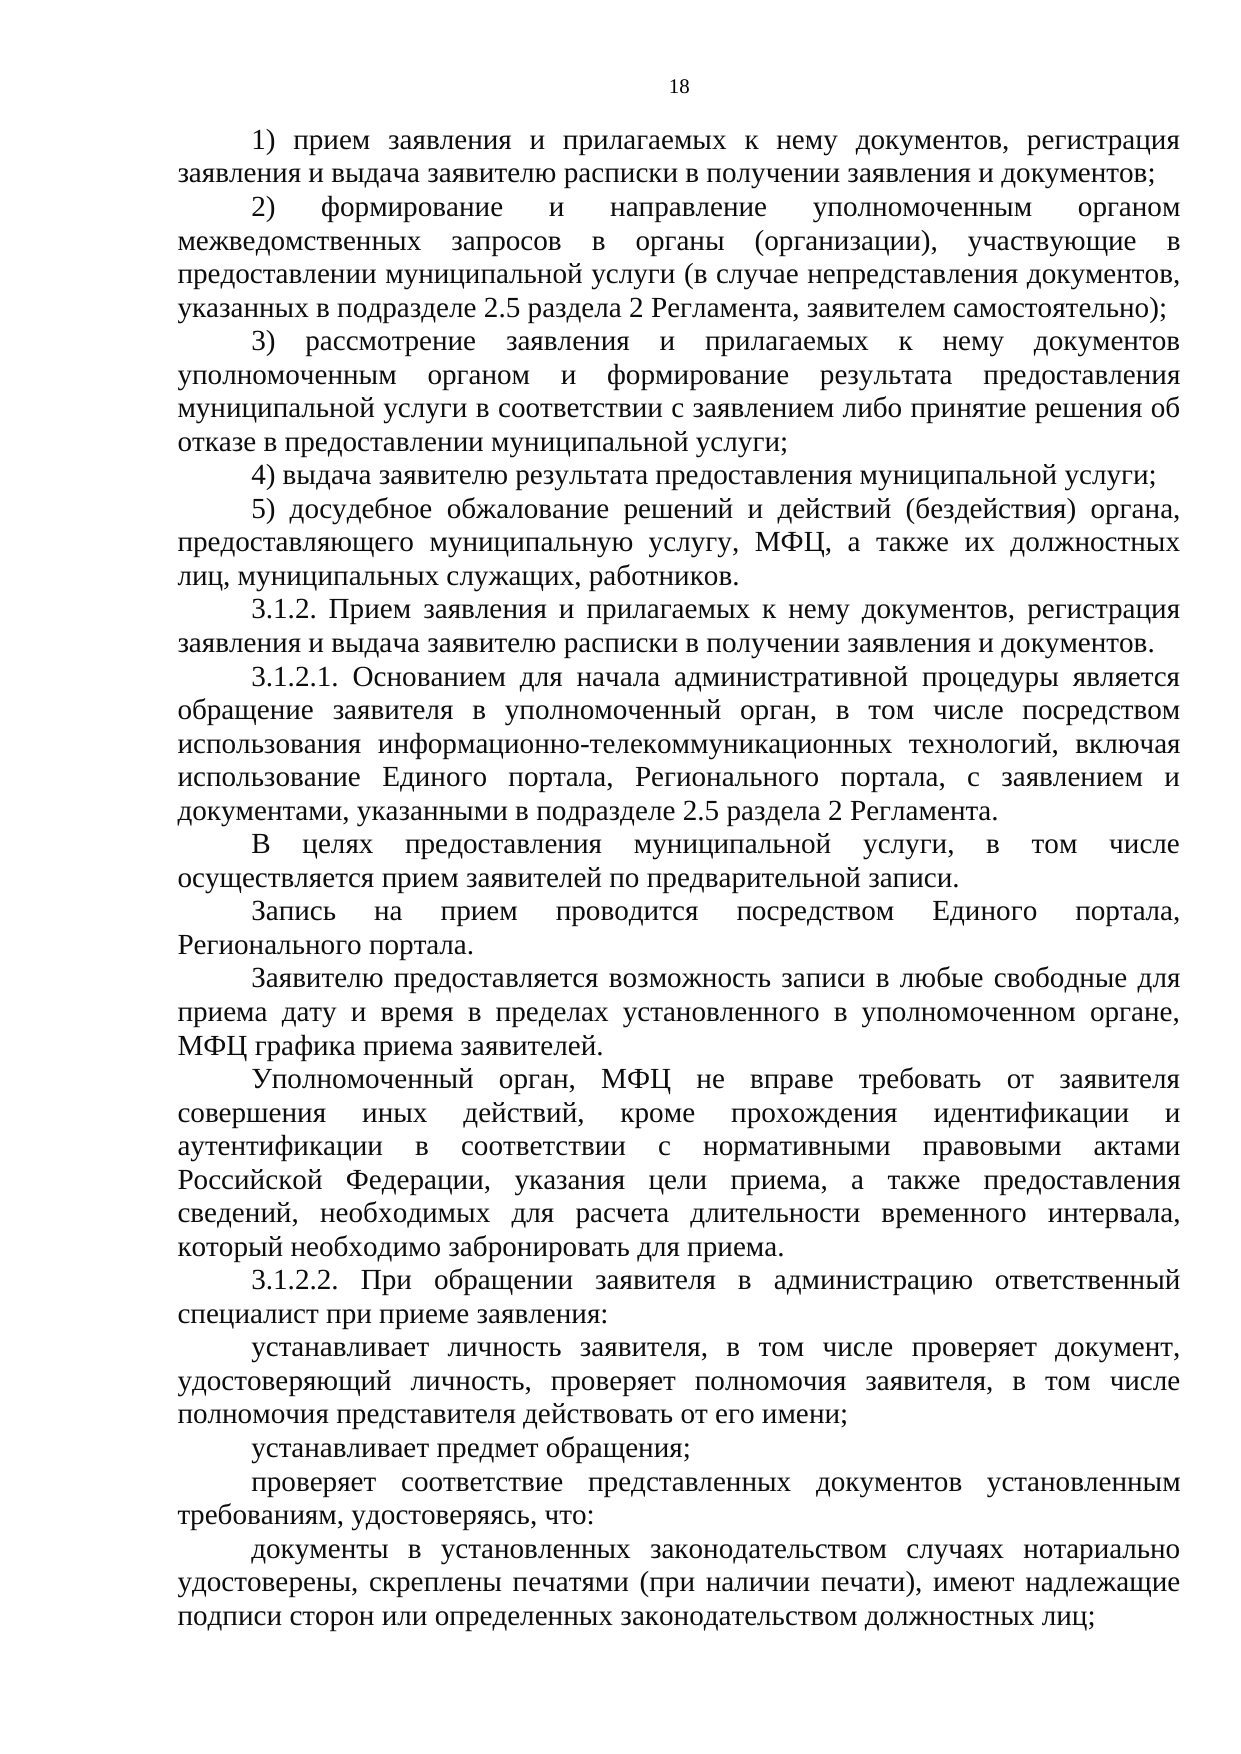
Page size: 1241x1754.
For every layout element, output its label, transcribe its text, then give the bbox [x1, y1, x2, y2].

text проверяет соответствие представленных документов установленным требованиям, удостоверяясь, что: [177, 1464, 1181, 1531]
text 5) досудебное обжалование решений и действий (бездействия) органа, предоставляющего муниципальную услугу, МФЦ, а также их должностных лиц, муниципальных служащих, работников. [177, 491, 1181, 592]
text 4) выдача заявителю результата предоставления муниципальной услуги; [177, 457, 1181, 491]
text Запись на прием проводится посредством Единого портала, Регионального портала. [177, 893, 1181, 961]
text 3.1.2. Прием заявления и прилагаемых к нему документов, регистрация заявления и выдача заявителю расписки в получении заявления и документов. [177, 592, 1181, 659]
text 1) прием заявления и прилагаемых к нему документов, регистрация заявления и выдача заявителю расписки в получении заявления и документов; [177, 122, 1181, 189]
text документы в установленных законодательством случаях нотариально удостоверены, скреплены печатями (при наличии печати), имеют надлежащие подписи сторон или определенных законодательством должностных лиц; [177, 1531, 1181, 1631]
text 3.1.2.2. При обращении заявителя в администрацию ответственный специалист при приеме заявления: [177, 1262, 1181, 1329]
text 3.1.2.1. Основанием для начала административной процедуры является обращение заявителя в уполномоченный орган, в том числе посредством использования информационно-телекоммуникационных технологий, включая использование Единого портала, Регионального портала, с заявлением и документами, указанными в подразделе 2.5 раздела 2 Регламента. [177, 659, 1181, 826]
text Заявителю предоставляется возможность записи в любые свободные для приема дату и время в пределах установленного в уполномоченном органе, МФЦ графика приема заявителей. [177, 961, 1181, 1061]
text 3) рассмотрение заявления и прилагаемых к нему документов уполномоченным органом и формирование результата предоставления муниципальной услуги в соответствии с заявлением либо принятие решения об отказе в предоставлении муниципальной услуги; [177, 323, 1181, 457]
text 2) формирование и направление уполномоченным органом межведомственных запросов в органы (организации), участвующие в предоставлении муниципальной услуги (в случае непредставления документов, указанных в подразделе 2.5 раздела 2 Регламента, заявителем самостоятельно); [177, 189, 1181, 323]
text устанавливает личность заявителя, в том числе проверяет документ, удостоверяющий личность, проверяет полномочия заявителя, в том числе полномочия представителя действовать от его имени; [177, 1329, 1181, 1430]
text В целях предоставления муниципальной услуги, в том числе осуществляется прием заявителей по предварительной записи. [177, 826, 1181, 893]
text устанавливает предмет обращения; [177, 1430, 1181, 1464]
text Уполномоченный орган, МФЦ не вправе требовать от заявителя совершения иных действий, кроме прохождения идентификации и аутентификации в соответствии с нормативными правовыми актами Российской Федерации, указания цели приема, а также предоставления сведений, необходимых для расчета длительности временного интервала, который необходимо забронировать для приема. [177, 1061, 1181, 1262]
